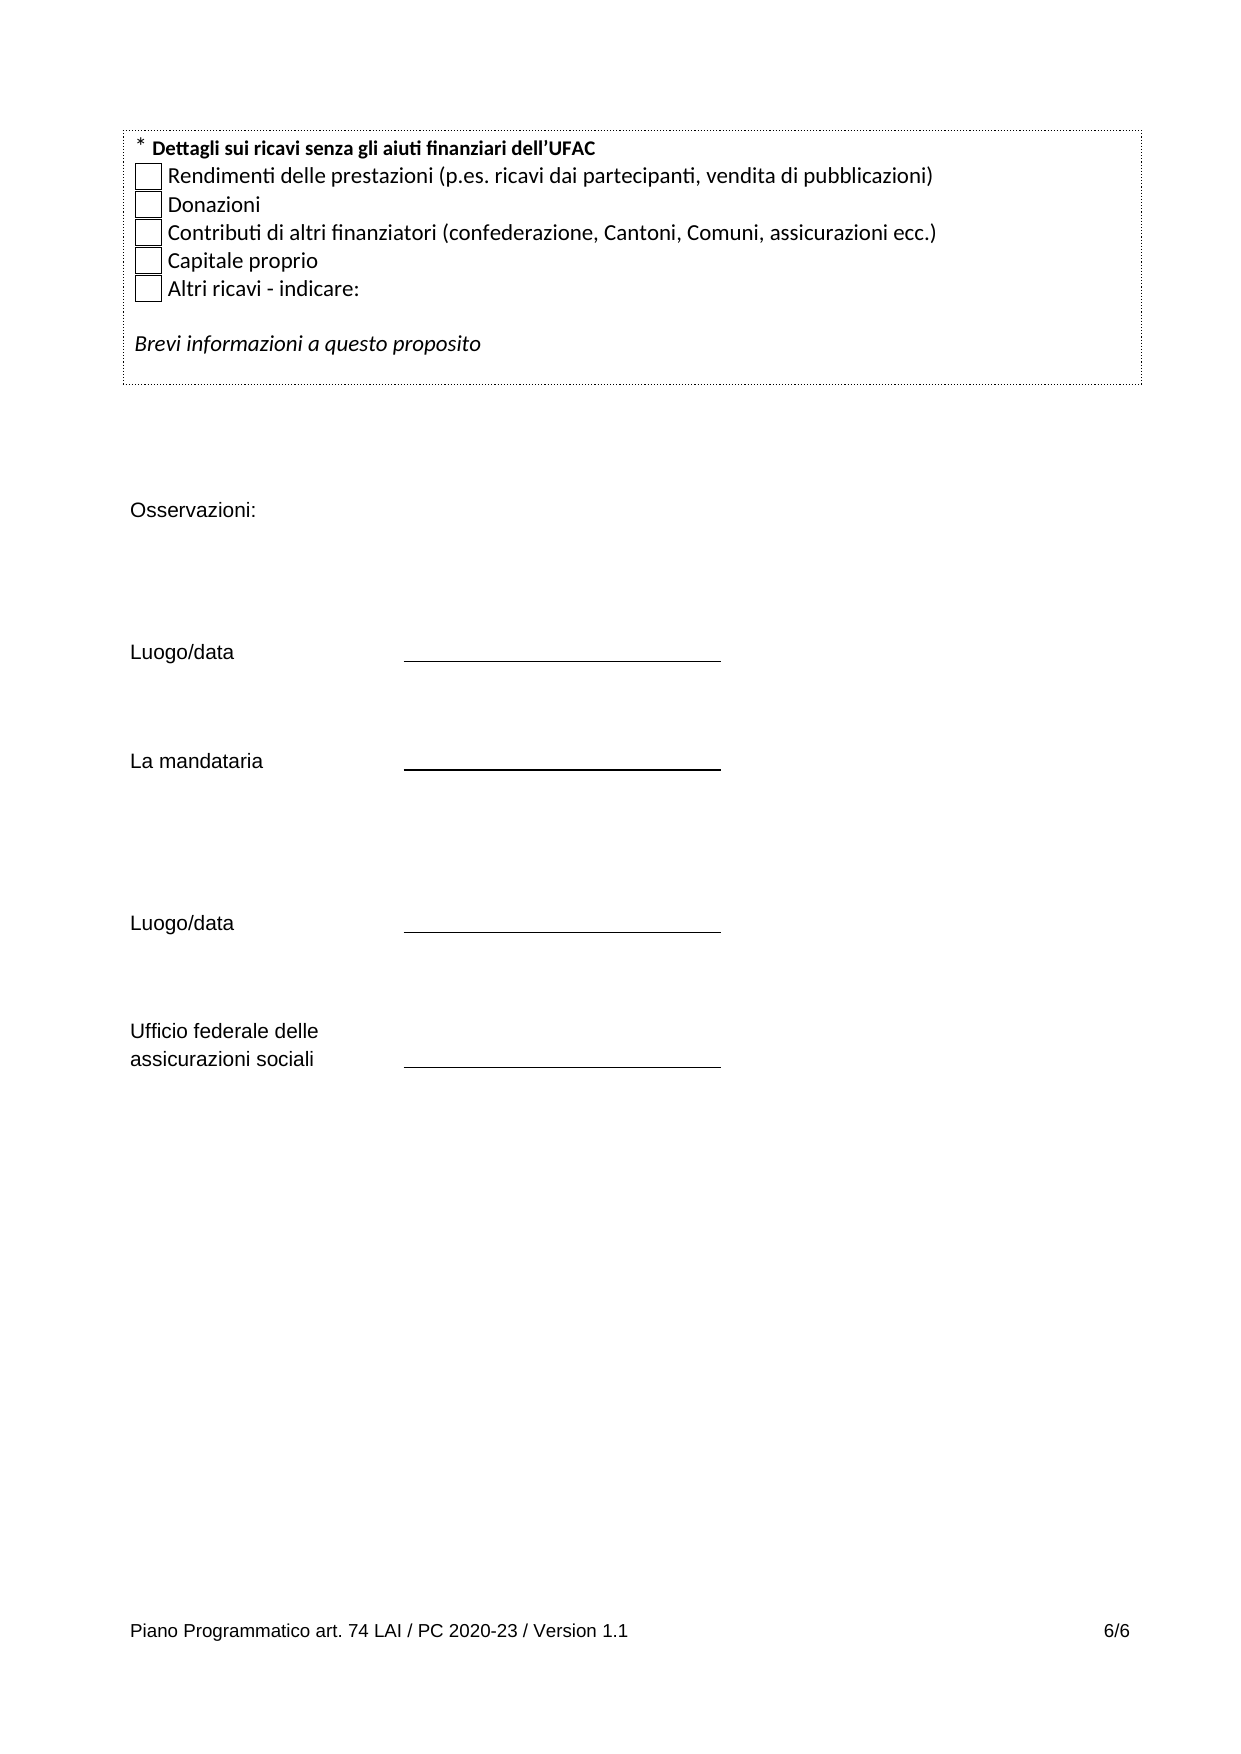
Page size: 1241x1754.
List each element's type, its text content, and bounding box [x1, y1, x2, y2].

table_header * Dettagli sui ricavi senza gli aiuti finanziari dell’UFAC Rendimenti delle prestazioni (p.es. ricavi dai partecipanti, vendita di pubblicazioni) Donazioni Contributi di altri finanziatori (confederazione, Cantoni, Comuni, assicurazioni ecc.) Capitale proprio Altri ricavi - indicare: Brevi informazioni a questo proposito [123, 130, 1141, 384]
text Luogo/data [130, 637, 1122, 664]
text Ufficio federale delle assicurazioni sociali [130, 1016, 1122, 1070]
text La mandataria [130, 745, 1122, 772]
text Osservazioni: [130, 495, 1122, 522]
text Luogo/data [130, 908, 1122, 935]
